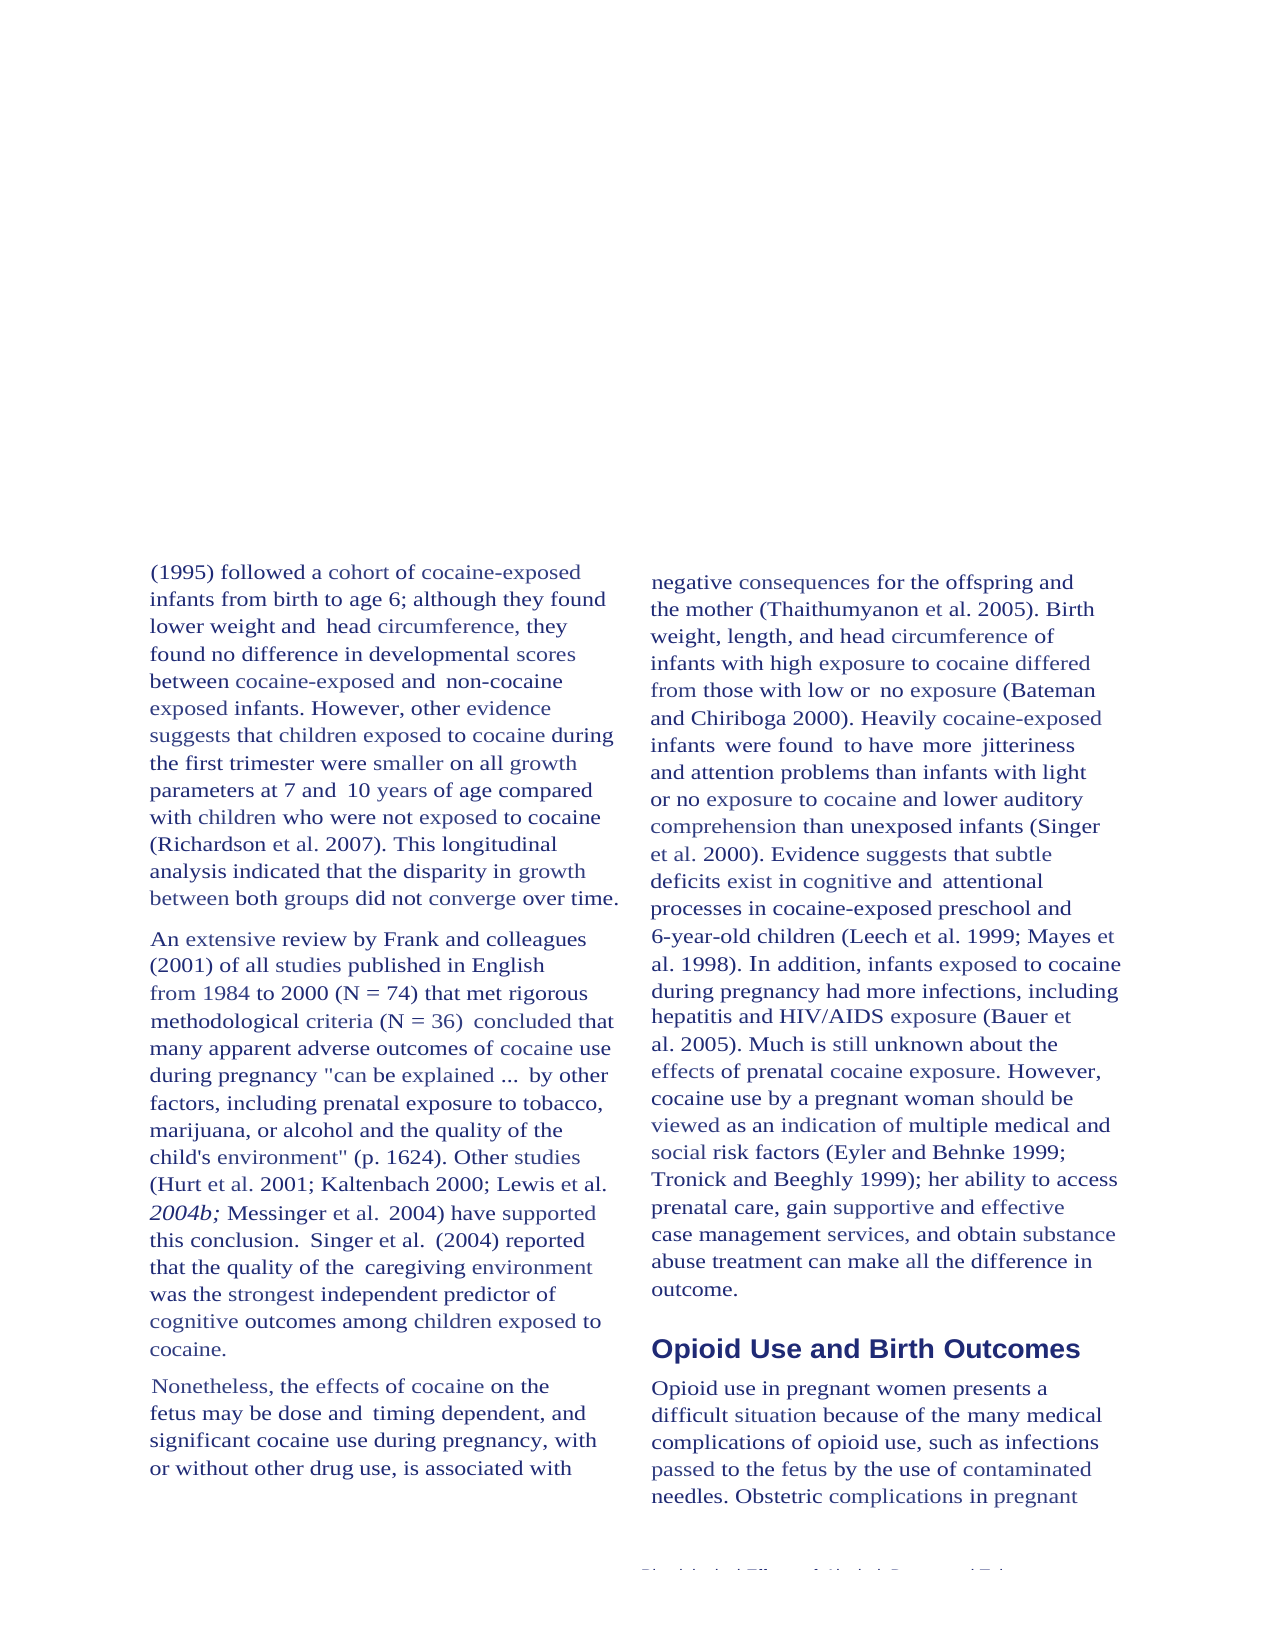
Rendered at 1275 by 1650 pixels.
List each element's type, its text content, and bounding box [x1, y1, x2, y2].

text 6-year-old children (Leech et al. 1999; Mayes et al. 1998). In addition, infants exposed to cocaine during pregnancy had more infections, including hepatitis and HIV/AIDS exposure (Bauer et [651, 924, 1124, 1028]
text negative consequences for the offspring and the mother (Thaithumyanon et al. 2005). Birth weight, length, and head circumference of infants with high exposure to cocaine differed from those with low or no exposure (Bateman and Chiriboga 2000). Heavily cocaine-exposed infants were found to have more jitteriness and attention problems than infants with light or no exposure to cocaine and lower auditory comprehension than unexposed infants (Singer et al. 2000). Evidence suggests that subtle deficits exist in cognitive and attentional processes in cocaine-exposed preschool and [650, 570, 1105, 920]
text case management services, and obtain substance abuse treatment can make all the difference in outcome. [651, 1222, 1124, 1301]
text Opioid use in pregnant women presents a difficult situation because of the many medical complications of opioid use, such as infections passed to the fetus by the use of contaminated needles. Obstetric complications in pregnant [651, 1376, 1122, 1508]
subtitle Opioid Use and Birth Outcomes [651, 1333, 1210, 1364]
text Nonetheless, the effects of cocaine on the fetus may be dose and timing dependent, and significant cocaine use during pregnancy, with or without other drug use, is associated with [149, 1374, 597, 1479]
text An extensive review by Frank and colleagues (2001) of all studies published in English from 1984 to 2000 (N = 74) that met rigorous [149, 927, 588, 1005]
text methodological criteria (N = 36) concluded that many apparent adverse outcomes of cocaine use during pregnancy "can be explained ... by other factors, including prenatal exposure to tobacco, marijuana, or alcohol and the quality of the child's environment" (p. 1624). Other studies (Hurt et al. 2001; Kaltenbach 2000; Lewis et al. 2004b; Messinger et al. 2004) have supported this conclusion. Singer et al. (2004) reported that the quality of the caregiving environment was the strongest independent predictor of cognitive outcomes among children exposed to cocaine. [149, 1008, 618, 1361]
text (1995) followed a cohort of cocaine-exposed infants from birth to age 6; although they found lower weight and head circumference, they found no difference in developmental scores between cocaine-exposed and non-cocaine­ exposed infants. However, other evidence suggests that children exposed to cocaine during the first trimester were smaller on all growth parameters at 7 and 10 years of age compared with children who were not exposed to cocaine (Richardson et al. 2007). This longitudinal analysis indicated that the disparity in growth between both groups did not converge over time. [149, 560, 622, 910]
text al. 2005). Much is still unknown about the effects of prenatal cocaine exposure. However, cocaine use by a pregnant woman should be viewed as an indication of multiple medical and social risk factors (Eyler and Behnke 1999; Tronick and Beeghly 1999); her ability to access prenatal care, gain supportive and effective [651, 1031, 1119, 1219]
